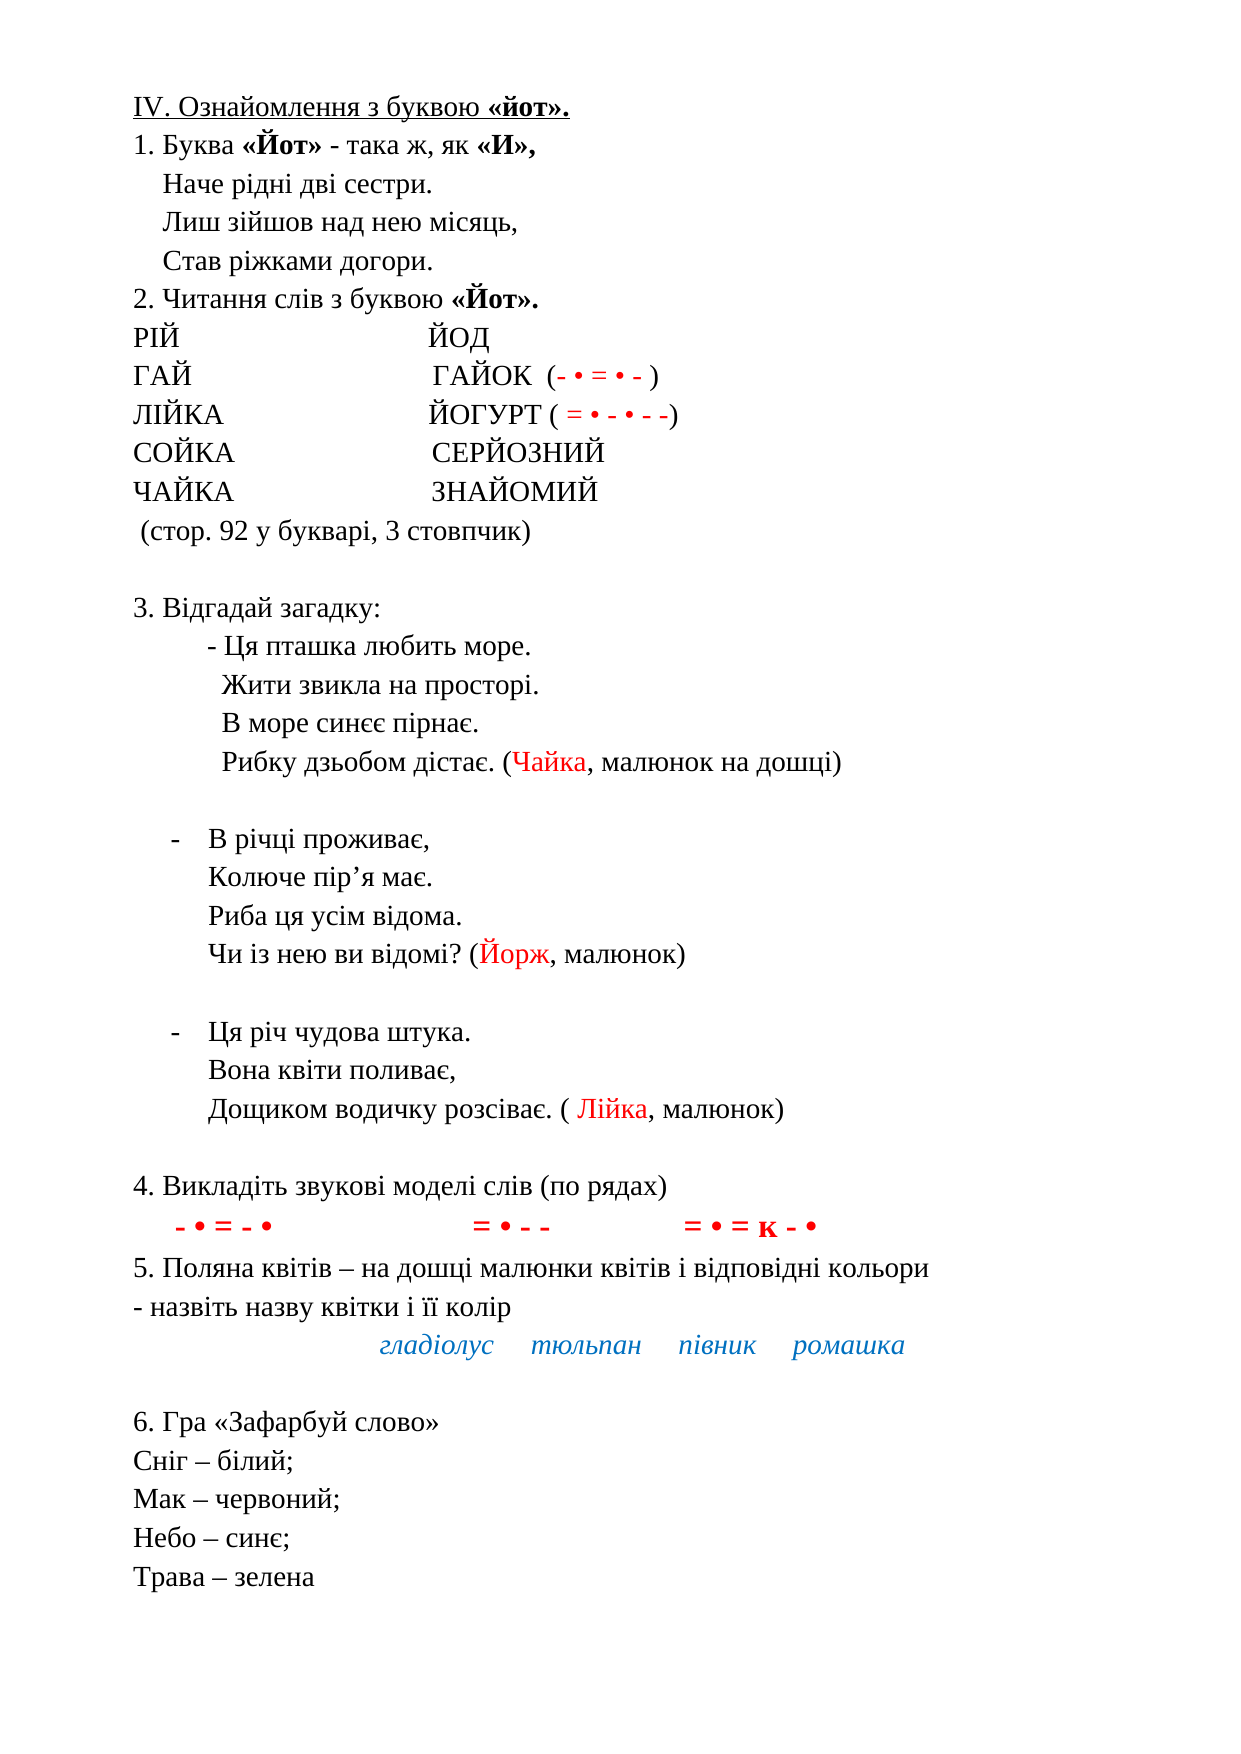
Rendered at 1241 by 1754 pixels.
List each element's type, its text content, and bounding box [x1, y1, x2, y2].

list Чи із нею ви відомі? (Йорж, малюнок) [208, 937, 1152, 970]
list Рибку дзьобом дістає. (Чайка, малюнок на дошці) [133, 744, 1152, 777]
list СОЙКА СЕРЙОЗНИЙ [133, 436, 1152, 469]
list Став ріжками догори. [133, 243, 1152, 276]
list ЛІЙКА ЙОГУРТ ( = • - • - -) [133, 397, 1152, 431]
list Небо – синє; [133, 1520, 1152, 1554]
list 1. Буква «Йот» - така ж, як «И», [133, 127, 1152, 161]
list Риба ця усім відома. [208, 898, 1152, 932]
list Дощиком водичку розсіває. ( Лійка, малюнок) [208, 1091, 1152, 1124]
list Мак – червоний; [133, 1482, 1152, 1515]
list (стор. 92 у букварі, 3 стовпчик) [133, 513, 1152, 546]
list гладіолус тюльпан півник ромашка [133, 1327, 1152, 1361]
list Лиш зійшов над нею місяць, [133, 204, 1152, 238]
list В море синєє пірнає. [133, 705, 1152, 739]
list - назвіть назву квітки і її колір [133, 1289, 1152, 1322]
list 4. Викладіть звукові моделі слів (по рядах) [133, 1168, 1152, 1201]
list 5. Поляна квітів – на дошці малюнки квітів і відповідні кольори [133, 1250, 1152, 1284]
list 6. Гра «Зафарбуй слово» [133, 1404, 1152, 1438]
list Ця річ чудова штука. [170, 1014, 1152, 1047]
list - Ця пташка любить море. [133, 628, 1152, 662]
list ГАЙ ГАЙОК (- • = • - ) [133, 358, 1152, 392]
list Жити звикла на просторі. [133, 667, 1152, 700]
list РІЙ ЙОД [133, 320, 1152, 353]
list Сніг – білий; [133, 1443, 1152, 1477]
list Наче рідні дві сестри. [133, 166, 1152, 199]
list ЧАЙКА ЗНАЙОМИЙ [133, 474, 1152, 508]
list ІV. Ознайомлення з буквою «йот». [133, 89, 1152, 122]
list - • = - • = • - - = • = к - • [133, 1206, 1152, 1245]
list В річці проживає, [170, 821, 1152, 854]
list Колюче пір’я має. [208, 859, 1152, 893]
list Трава – зелена [133, 1559, 1152, 1592]
list Вона квіти поливає, [208, 1052, 1152, 1086]
list 3. Відгадай загадку: [133, 590, 1152, 623]
list 2. Читання слів з буквою «Йот». [133, 281, 1152, 315]
